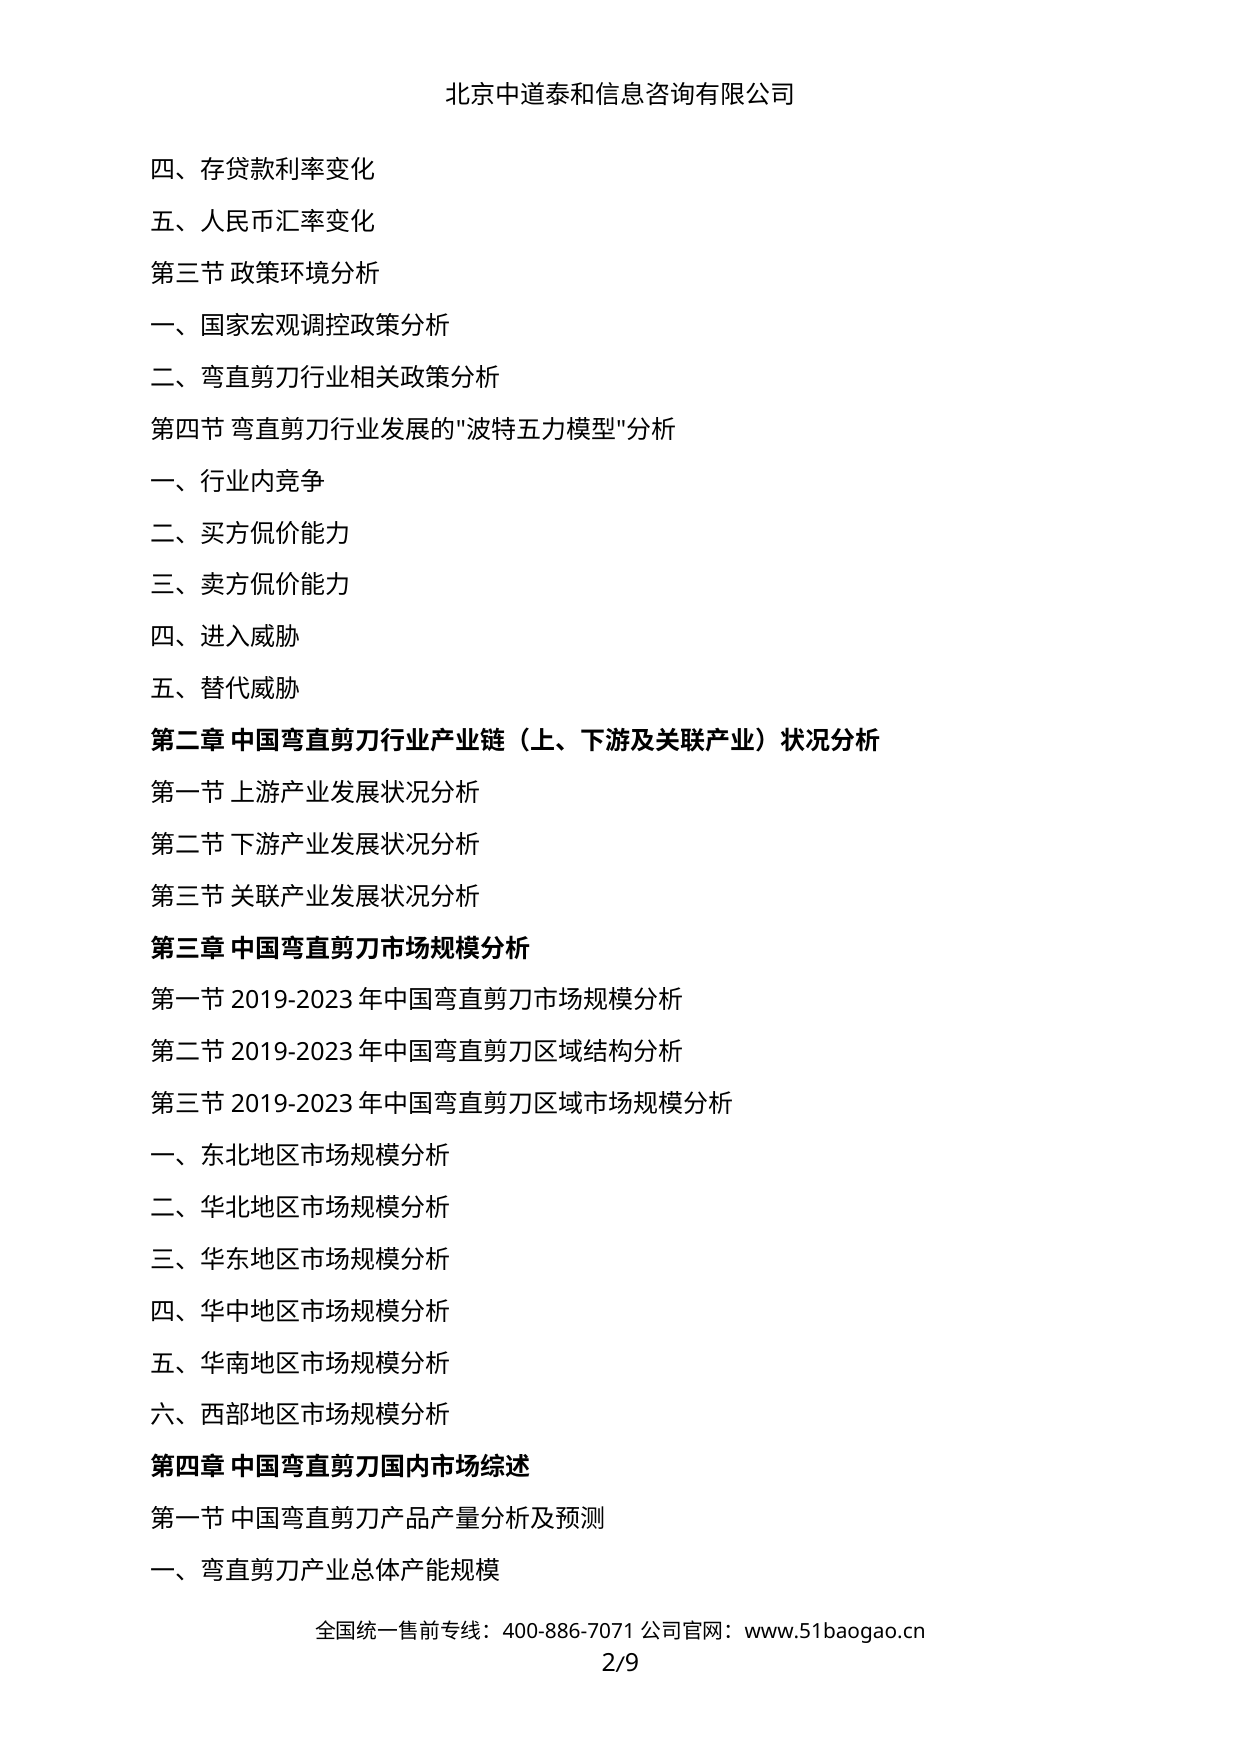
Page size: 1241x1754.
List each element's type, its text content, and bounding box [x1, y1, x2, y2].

text 第一节 中国弯直剪刀产品产量分析及预测 [150, 1499, 1090, 1535]
text 二、弯直剪刀行业相关政策分析 [150, 357, 1090, 394]
text 第二节 下游产业发展状况分析 [150, 824, 1090, 861]
text 五、替代威胁 [150, 669, 1090, 705]
text 第三节 关联产业发展状况分析 [150, 876, 1090, 912]
text 第四章 中国弯直剪刀国内市场综述 [150, 1447, 1090, 1483]
text 第一节 2019-2023年中国弯直剪刀市场规模分析 [150, 980, 1090, 1016]
text 第三章 中国弯直剪刀市场规模分析 [150, 928, 1090, 964]
text 三、卖方侃价能力 [150, 565, 1090, 601]
text 第三节 2019-2023年中国弯直剪刀区域市场规模分析 [150, 1084, 1090, 1120]
text 第二节 2019-2023年中国弯直剪刀区域结构分析 [150, 1032, 1090, 1068]
text 第三节 政策环境分析 [150, 254, 1090, 290]
text 第二章 中国弯直剪刀行业产业链（上、下游及关联产业）状况分析 [150, 721, 1090, 757]
text 一、国家宏观调控政策分析 [150, 306, 1090, 342]
text 第四节 弯直剪刀行业发展的"波特五力模型"分析 [150, 409, 1090, 446]
text 一、行业内竞争 [150, 461, 1090, 497]
text 五、华南地区市场规模分析 [150, 1343, 1090, 1379]
text 四、进入威胁 [150, 617, 1090, 653]
text 三、华东地区市场规模分析 [150, 1239, 1090, 1276]
text 四、华中地区市场规模分析 [150, 1291, 1090, 1327]
text 四、存贷款利率变化 [150, 150, 1090, 186]
text 五、人民币汇率变化 [150, 202, 1090, 238]
text 一、东北地区市场规模分析 [150, 1136, 1090, 1172]
text 一、弯直剪刀产业总体产能规模 [150, 1551, 1090, 1587]
text 第一节 上游产业发展状况分析 [150, 772, 1090, 809]
text 二、买方侃价能力 [150, 513, 1090, 549]
text 六、西部地区市场规模分析 [150, 1395, 1090, 1431]
text 二、华北地区市场规模分析 [150, 1187, 1090, 1224]
